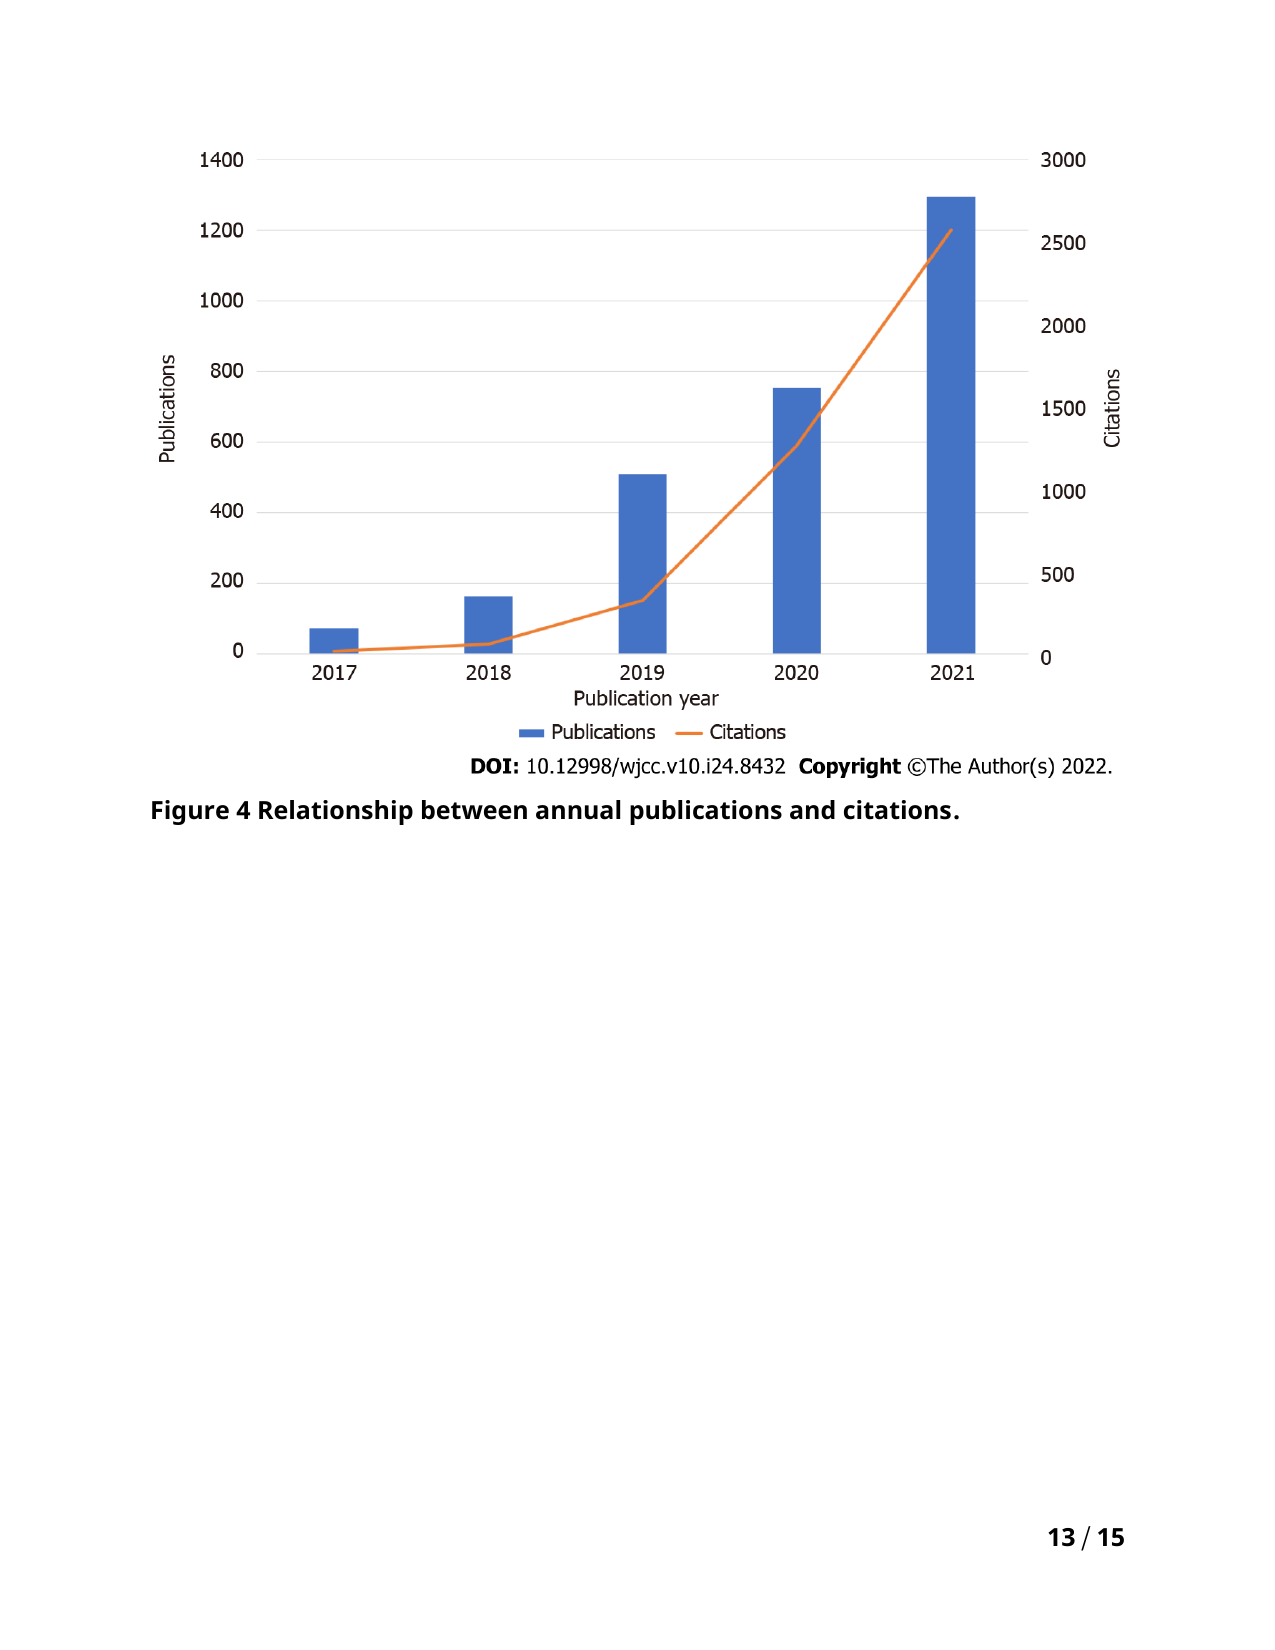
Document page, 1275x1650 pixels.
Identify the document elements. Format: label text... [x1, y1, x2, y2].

text Figure 4 Relationship between annual publications and citations. [150, 792, 1125, 827]
picture [156, 150, 1121, 779]
